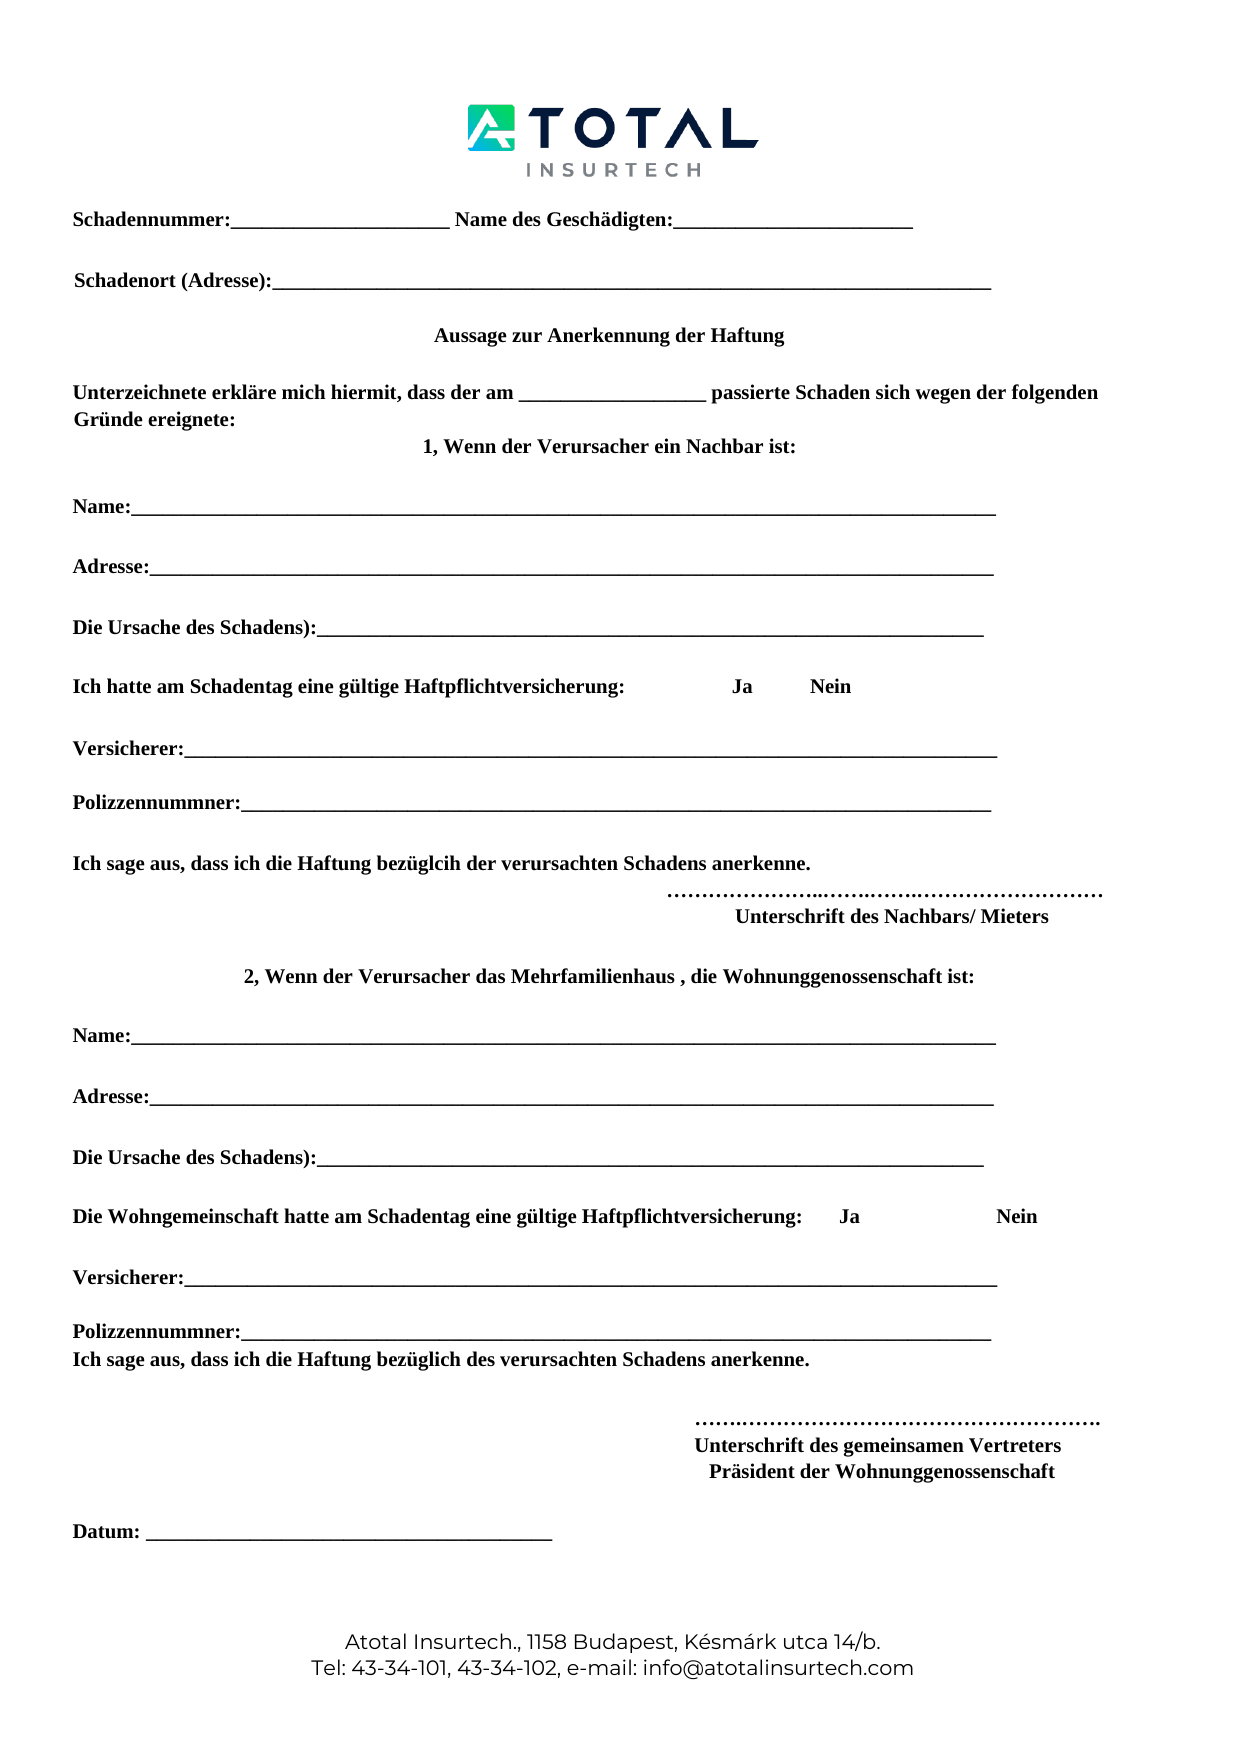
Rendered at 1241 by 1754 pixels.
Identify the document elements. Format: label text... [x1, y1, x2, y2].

text Adresse:_________________________________________________________________________________ [72, 554, 1152, 578]
picture [413, 73, 813, 208]
text …….……………………………………………. [74, 1406, 1152, 1430]
text Die Ursache des Schadens):________________________________________________________________ [72, 1144, 1152, 1169]
text Unterzeichnete erkläre mich hiermit, dass der am __________________ passierte Schaden sich wegen der folgenden Gründe ereignete: [72, 380, 1152, 431]
text Polizzennummner:________________________________________________________________________ [72, 790, 1152, 814]
text Unterschrift des Nachbars/ Mieters [74, 904, 1049, 928]
text Die Wohngemeinschaft hatte am Schadentag eine gültige Haftpflichtversicherung: Ja Nein [72, 1204, 1152, 1228]
text Adresse:_________________________________________________________________________________ [72, 1084, 1152, 1108]
text 1, Wenn der Verursacher ein Nachbar ist: [74, 434, 1145, 458]
text Name:___________________________________________________________________________________ [72, 1023, 1152, 1047]
text Ich sage aus, dass ich die Haftung bezüglich des verursachten Schadens anerkenne. [72, 1346, 1152, 1371]
text Name:___________________________________________________________________________________ [72, 494, 1152, 518]
text 2, Wenn der Verursacher das Mehrfamilienhaus , die Wohnunggenossenschaft ist: [74, 964, 1145, 988]
text Präsident der Wohnunggenossenschaft [74, 1459, 1152, 1483]
text Datum: _______________________________________ [72, 1519, 1152, 1543]
text …………………..…….…….……………………… [74, 878, 1103, 902]
text Aussage zur Anerkennung der Haftung [74, 323, 1145, 347]
text Unterschrift des gemeinsamen Vertreters [75, 1433, 1145, 1457]
text Ich sage aus, dass ich die Haftung bezüglcih der verursachten Schadens anerkenne. [72, 851, 1152, 875]
text Polizzennummner:________________________________________________________________________ [72, 1319, 1152, 1343]
text Ich hatte am Schadentag eine gültige Haftpflichtversicherung: Ja Nein [72, 674, 1152, 698]
text Schadennummer:_____________________ Name des Geschädigten:_______________________ [72, 207, 1152, 231]
text Versicherer:______________________________________________________________________________ [72, 735, 1152, 759]
text Schadenort (Adresse):_____________________________________________________________________ [74, 268, 1152, 292]
text Die Ursache des Schadens):________________________________________________________________ [72, 615, 1152, 639]
text Versicherer:______________________________________________________________________________ [72, 1265, 1152, 1289]
